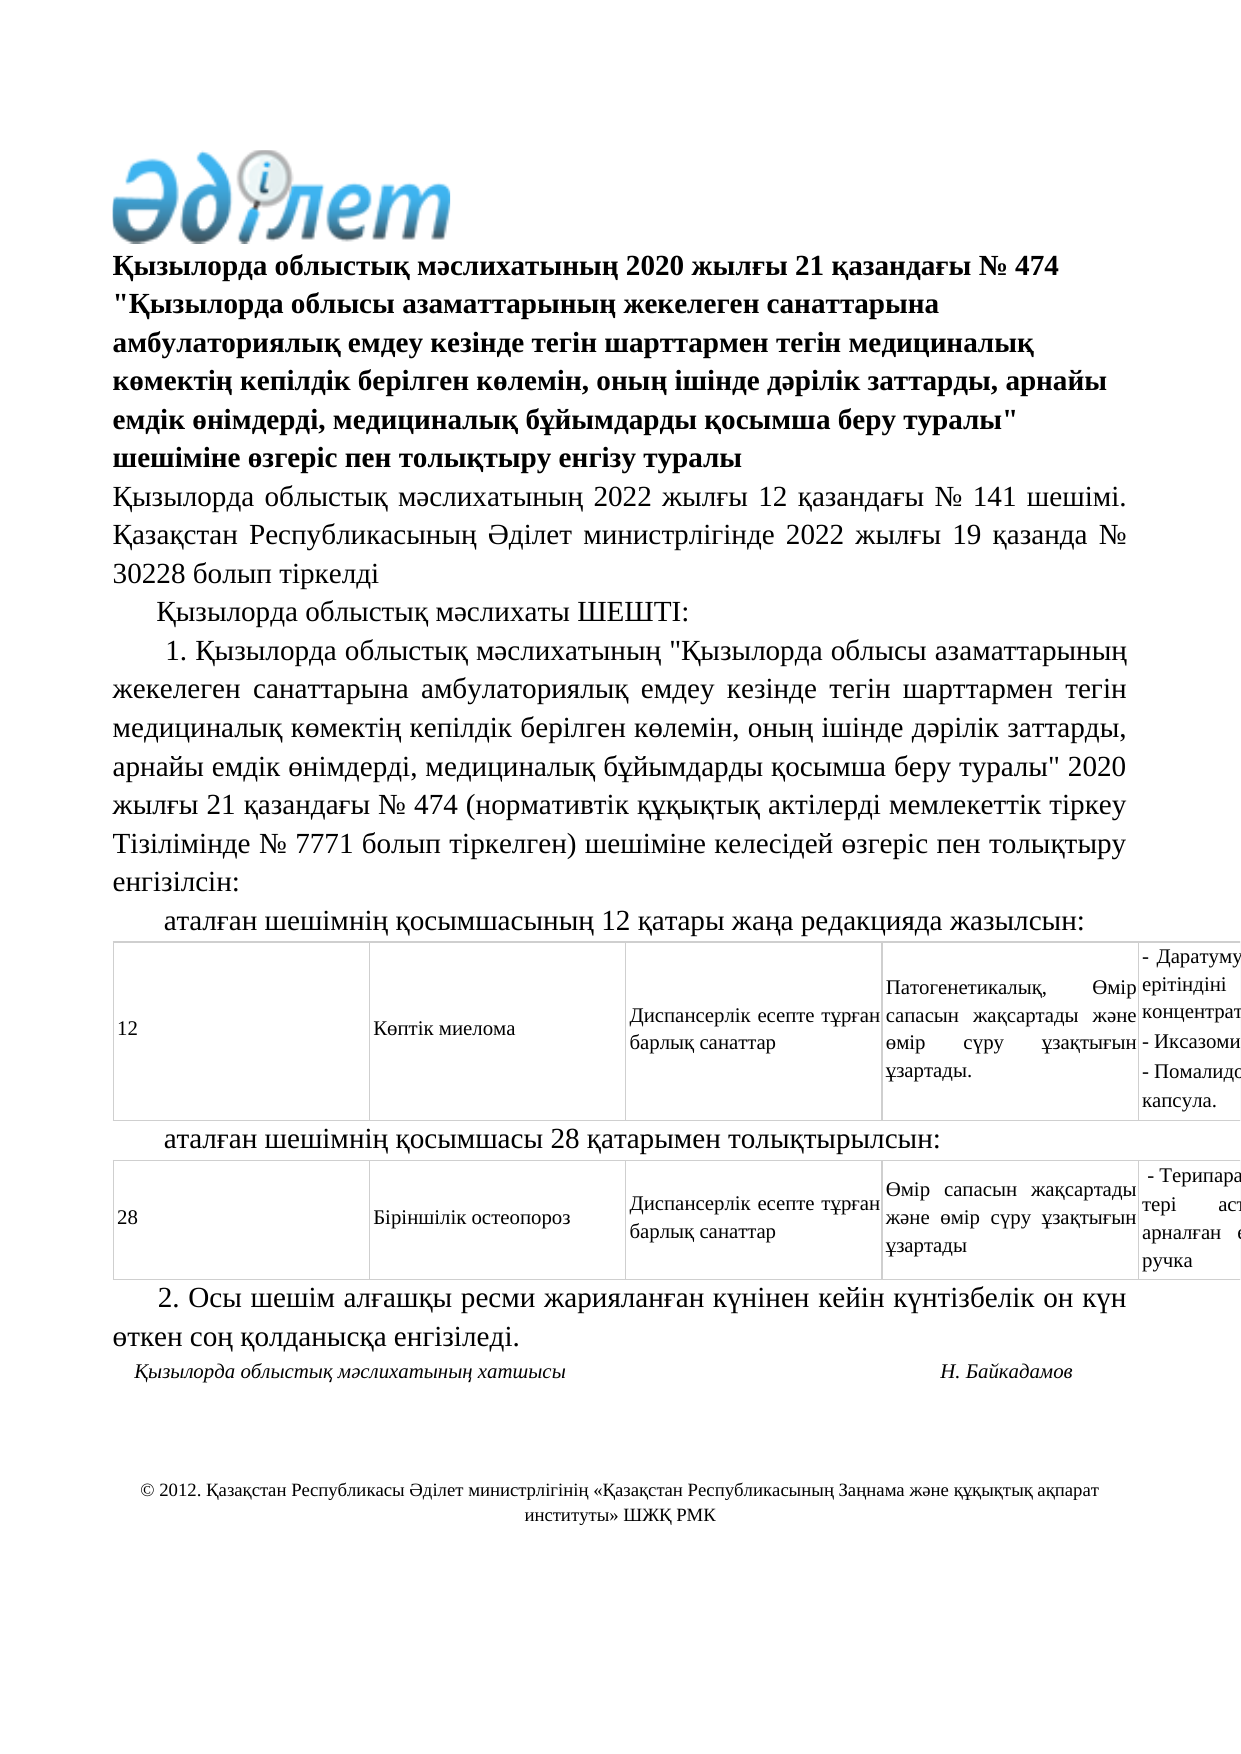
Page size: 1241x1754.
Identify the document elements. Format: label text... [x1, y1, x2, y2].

text аталған шешімнің қосымшасы 28 қатарымен толықтырылсын: [112, 1121, 1128, 1155]
table_header Көптік миелома [370, 943, 625, 1120]
table_header - Даратумумаб инфузиялық ерітіндіні дайындайтын концентрат; - Иксазомиб капсула; - Помалидомид капсула. [1139, 943, 1240, 1120]
text Қызылорда облыстық мәслихаты ШЕШТІ: [112, 594, 1128, 628]
text Қызылорда облыстық мәслихатының 2022 жылғы 12 қазандағы № 141 шешімі. Қазақстан Республикасының Әділет министрлігінде 2022 жылғы 19 қазанда № 30228 болып тіркелді [112, 479, 1128, 589]
text аталған шешімнің қосымшасының 12 қатары жаңа редакцияда жазылсын: [112, 903, 1128, 936]
text Қызылорда облыстық мәслихатының 2020 жылғы 21 қазандағы № 474 "Қызылорда облысы азаматтарының жекелеген санаттарына амбулаториялық емдеу кезінде тегін шарттармен тегін медициналық көмектің кепілдік берілген көлемін, оның ішінде дәрілік заттарды, арнайы емдік өнімдерді, медициналық бұйымдарды қосымша беру туралы" шешіміне өзгеріс пен толықтыру енгізу туралы [112, 248, 1128, 474]
text 2. Осы шешім алғашқы ресми жарияланған күнінен кейін күнтізбелік он күн өткен соң қолданысқа енгізіледі. [112, 1280, 1128, 1352]
table_header Өмір сапасын жақсартады және өмір сүру ұзақтығын ұзартады [883, 1161, 1138, 1279]
table_header Диспансерлік есепте тұрған барлық санаттар [626, 1161, 881, 1279]
table_header Қызылорда облыстық мәслихатының хатшысы [101, 1358, 939, 1388]
table_header - Терипаратид тері астына енгізуге арналған ерітінді Шприц-ручка [1139, 1161, 1240, 1279]
table_header 28 [114, 1161, 369, 1279]
text 1. Қызылорда облыстық мәслихатының "Қызылорда облысы азаматтарының жекелеген санаттарына амбулаториялық емдеу кезінде тегін шарттармен тегін медициналық көмектің кепілдік берілген көлемін, оның ішінде дәрілік заттарды, арнайы емдік өнімдерді, медициналық бұйымдарды қосымша беру туралы" 2020 жылғы 21 қазандағы № 474 (нормативтік құқықтық актілерді мемлекеттік тіркеу Тізілімінде № 7771 болып тіркелген) шешіміне келесідей өзгеріс пен толықтыру енгізілсін: [112, 633, 1128, 898]
table_header Диспансерлік есепте тұрған барлық санаттар [626, 943, 881, 1120]
table_header Н. Байкадамов [939, 1358, 1240, 1388]
text © 2012. Қазақстан Республикасы Әділет министрлігінің «Қазақстан Республикасының Заңнама және құқықтық ақпарат институты» ШЖҚ РМК [112, 1479, 1128, 1525]
table_header 12 [114, 943, 369, 1120]
picture [112, 150, 451, 244]
table_header Патогенетикалық, Өмір сапасын жақсартады және өмір сүру ұзақтығын ұзартады. [883, 943, 1138, 1120]
table_header Біріншілік остеопороз [370, 1161, 625, 1279]
